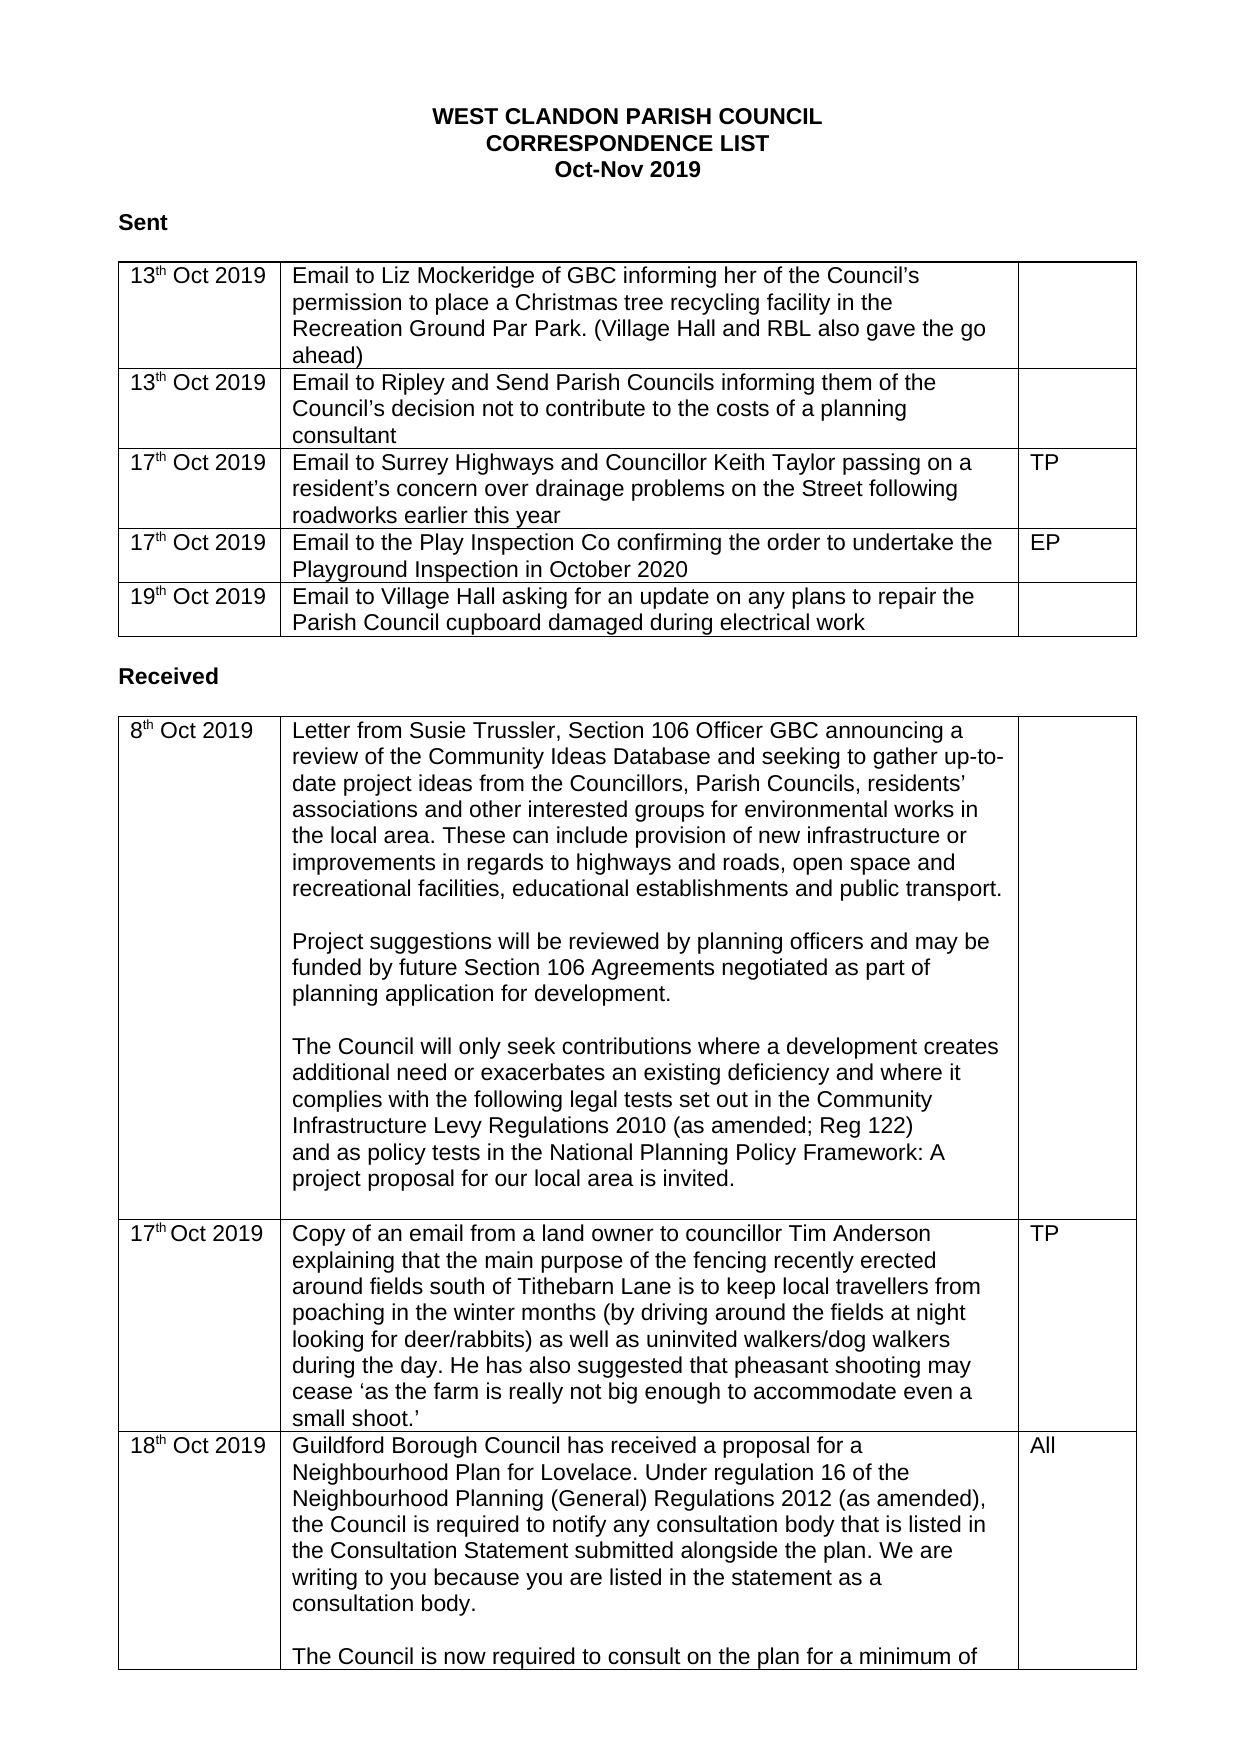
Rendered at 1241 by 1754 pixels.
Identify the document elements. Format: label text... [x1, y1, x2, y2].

table_cell All [1019, 1432, 1136, 1669]
table_cell 17th Oct 2019 [119, 529, 280, 582]
table_cell TP [1019, 1220, 1136, 1431]
table_header Email to Liz Mockeridge of GBC informing her of the Council’s permission to place a Christmas tree recycling facility in the Recreation Ground Par Park. (Village Hall and RBL also gave the go ahead) [281, 263, 1018, 368]
table_cell TP [1019, 449, 1136, 528]
table_header 8th Oct 2019 [119, 717, 280, 1219]
text WEST CLANDON PARISH COUNCIL [118, 103, 1137, 130]
text Sent [118, 209, 1137, 235]
table_cell Email to Surrey Highways and Councillor Keith Taylor passing on a resident’s concern over drainage problems on the Street following roadworks earlier this year [281, 449, 1018, 528]
table_header Letter from Susie Trussler, Section 106 Officer GBC announcing a review of the Community Ideas Database and seeking to gather up-to-date project ideas from the Councillors, Parish Councils, residents’ associations and other interested groups for environmental works in the local area. These can include provision of new infrastructure or improvements in regards to highways and roads, open space and recreational facilities, educational establishments and public transport. Project suggestions will be reviewed by planning officers and may be funded by future Section 106 Agreements negotiated as part of planning application for development. The Council will only seek contributions where a development creates additional need or exacerbates an existing deficiency and where it complies with the following legal tests set out in the Community Infrastructure Levy Regulations 2010 (as amended; Reg 122) and as policy tests in the National Planning Policy Framework: A project proposal for our local area is invited. [281, 717, 1018, 1219]
table_cell 19th Oct 2019 [119, 583, 280, 636]
table_header [1019, 263, 1136, 368]
table_cell [1019, 369, 1136, 448]
table_cell Email to Ripley and Send Parish Councils informing them of the Council’s decision not to contribute to the costs of a planning consultant [281, 369, 1018, 448]
table_header 13th Oct 2019 [119, 263, 280, 368]
table_cell Copy of an email from a land owner to councillor Tim Anderson explaining that the main purpose of the fencing recently erected around fields south of Tithebarn Lane is to keep local travellers from poaching in the winter months (by driving around the fields at night looking for deer/rabbits) as well as uninvited walkers/dog walkers during the day. He has also suggested that pheasant shooting may cease ‘as the farm is really not big enough to accommodate even a small shoot.’ [281, 1220, 1018, 1431]
table_cell 17th Oct 2019 [119, 1220, 280, 1431]
table_cell Email to Village Hall asking for an update on any plans to repair the Parish Council cupboard damaged during electrical work [281, 583, 1018, 636]
table_cell [1019, 583, 1136, 636]
table_cell Email to the Play Inspection Co confirming the order to undertake the Playground Inspection in October 2020 [281, 529, 1018, 582]
table_cell 17th Oct 2019 [119, 449, 280, 528]
table_cell 18th Oct 2019 [119, 1432, 280, 1669]
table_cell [281, 1432, 1018, 1669]
table_cell 13th Oct 2019 [119, 369, 280, 448]
table_header [1019, 717, 1136, 1219]
text Received [118, 663, 1137, 689]
table_cell EP [1019, 529, 1136, 582]
text CORRESPONDENCE LIST Oct-Nov 2019 [118, 130, 1137, 182]
